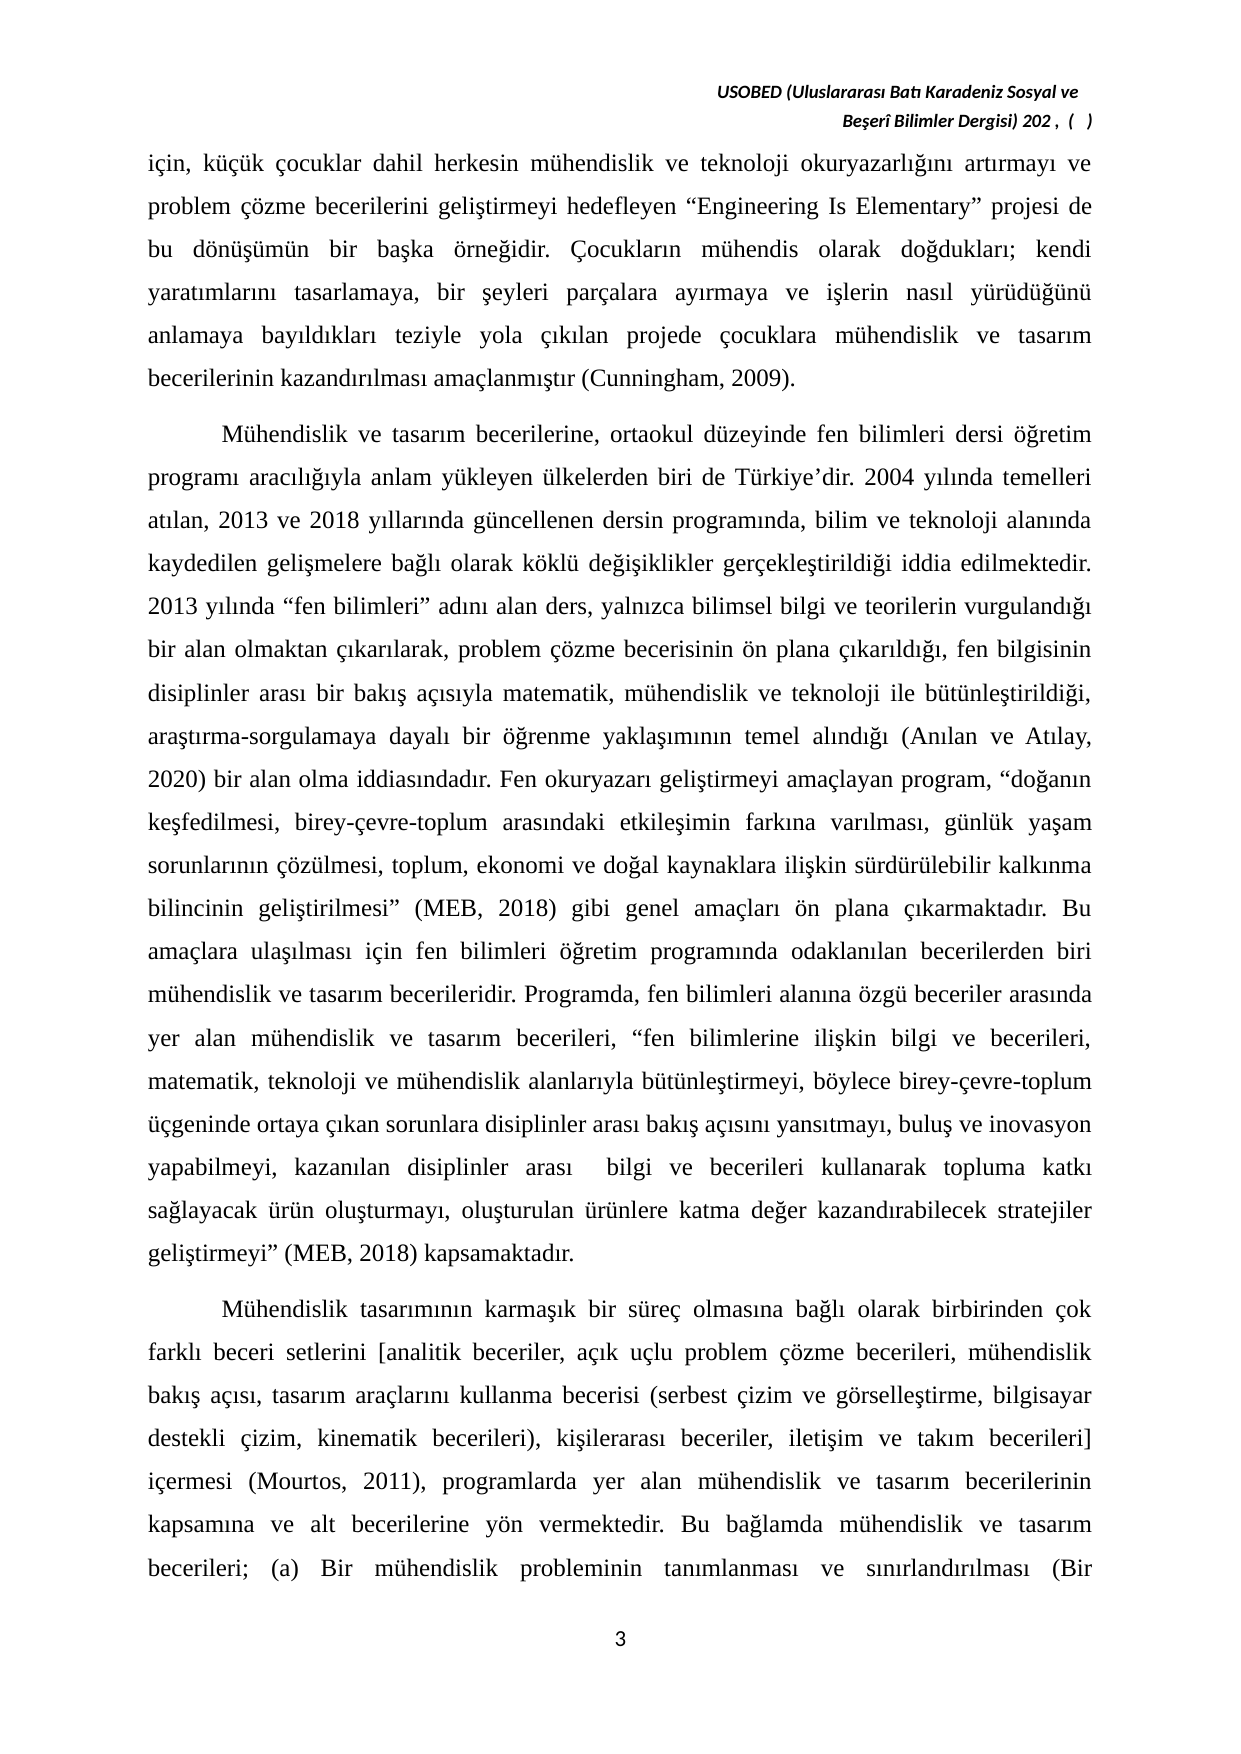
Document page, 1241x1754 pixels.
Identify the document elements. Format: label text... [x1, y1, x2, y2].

text Mühendislik ve tasarım becerilerine, ortaokul düzeyinde fen bilimleri dersi öğretim programı aracılığıyla anlam yükleyen ülkelerden biri de Türkiye’dir. 2004 yılında temelleri atılan, 2013 ve 2018 yıllarında güncellenen dersin programında, bilim ve teknoloji alanında kaydedilen gelişmelere bağlı olarak köklü değişiklikler gerçekleştirildiği iddia edilmektedir. 2013 yılında “fen bilimleri” adını alan ders, yalnızca bilimsel bilgi ve teorilerin vurgulandığı bir alan olmaktan çıkarılarak, problem çözme becerisinin ön plana çıkarıldığı, fen bilgisinin disiplinler arası bir bakış açısıyla matematik, mühendislik ve teknoloji ile bütünleştirildiği, araştırma-sorgulamaya dayalı bir öğrenme yaklaşımının temel alındığı (Anılan ve Atılay, 2020) bir alan olma iddiasındadır. Fen okuryazarı geliştirmeyi amaçlayan program, “doğanın keşfedilmesi, birey-çevre-toplum arasındaki etkileşimin farkına varılması, günlük yaşam sorunlarının çözülmesi, toplum, ekonomi ve doğal kaynaklara ilişkin sürdürülebilir kalkınma bilincinin geliştirilmesi” (MEB, 2018) gibi genel amaçları ön plana çıkarmaktadır. Bu amaçlara ulaşılması için fen bilimleri öğretim programında odaklanılan becerilerden biri mühendislik ve tasarım becerileridir. Programda, fen bilimleri alanına özgü beceriler arasında yer alan mühendislik ve tasarım becerileri, “fen bilimlerine ilişkin bilgi ve becerileri, matematik, teknoloji ve mühendislik alanlarıyla bütünleştirmeyi, böylece birey-çevre-toplum üçgeninde ortaya çıkan sorunlara disiplinler arası bakış açısını yansıtmayı, buluş ve inovasyon yapabilmeyi, kazanılan disiplinler arası bilgi ve becerileri kullanarak topluma katkı sağlayacak ürün oluşturmayı, oluşturulan ürünlere katma değer kazandırabilecek stratejiler geliştirmeyi” (MEB, 2018) kapsamaktadır. [148, 419, 1093, 1267]
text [148, 148, 1093, 392]
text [148, 1294, 1093, 1581]
